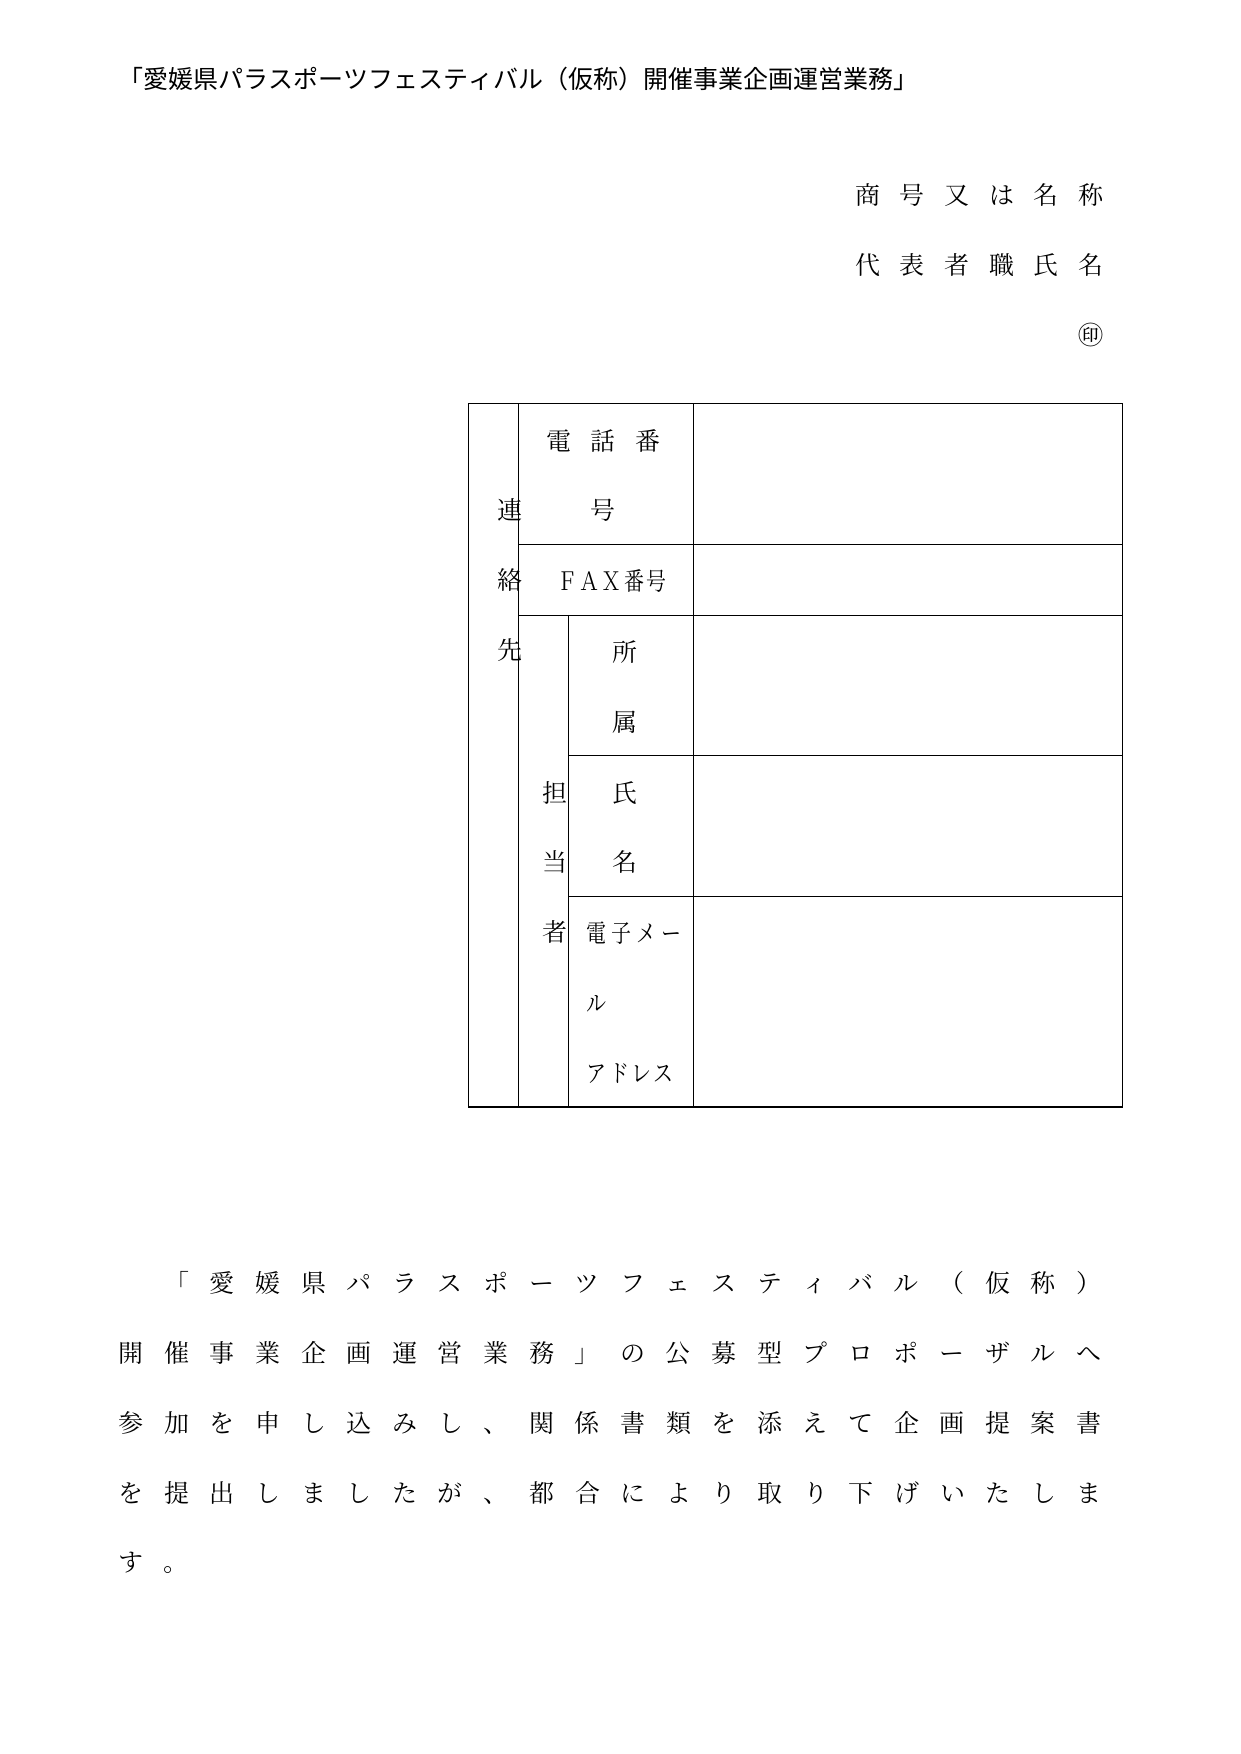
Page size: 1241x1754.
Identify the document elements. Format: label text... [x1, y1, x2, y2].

text 「愛媛県パラスポーツフェスティバル（仮称）開催事業企画運営業務」の公募型プロポーザルへ参加を申し込みし、関係書類を添えて企画提案書を提出しましたが、都合により取り下げいたします。 [118, 1247, 1123, 1596]
table_cell [694, 545, 1122, 615]
table_header [694, 404, 1122, 544]
table_cell ＦＡＸ番号 [519, 545, 693, 615]
table_header 電話番号 [519, 404, 693, 544]
text 代表者職氏名 ㊞ [431, 229, 1123, 368]
table_cell 氏 名 [569, 756, 693, 896]
table_header 連 絡 先 [469, 404, 518, 1106]
table_cell [694, 897, 1122, 1106]
table_cell 電子メール アドレス [569, 897, 693, 1106]
table_cell 担 当 者 [519, 616, 568, 1106]
table_cell [694, 756, 1122, 896]
table_cell [694, 616, 1122, 755]
table_cell 所 属 [569, 616, 693, 755]
text 商号又は名称 [431, 159, 1123, 229]
